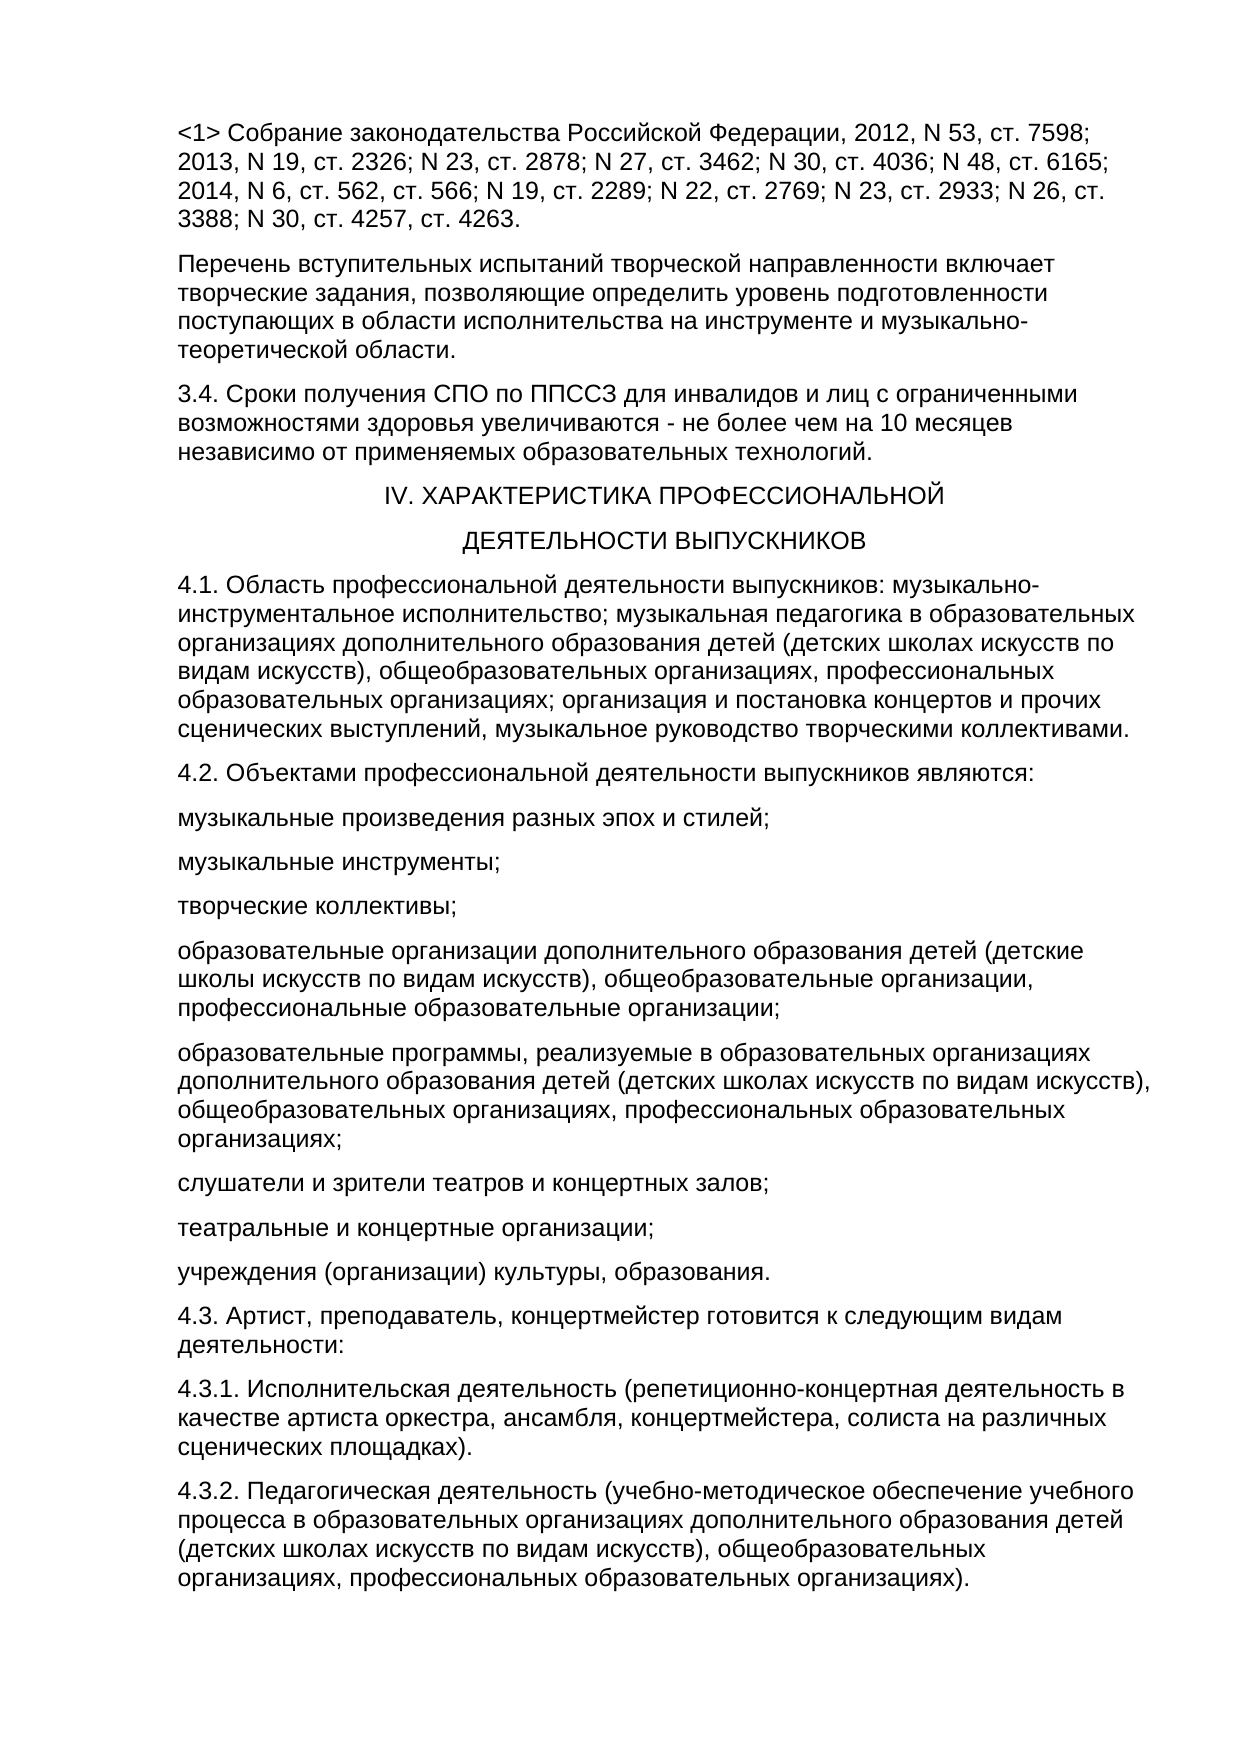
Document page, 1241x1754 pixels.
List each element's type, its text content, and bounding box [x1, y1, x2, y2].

text <1> Собрание законодательства Российской Федерации, 2012, N 53, ст. 7598; 2013, N 19, ст. 2326; N 23, ст. 2878; N 27, ст. 3462; N 30, ст. 4036; N 48, ст. 6165; 2014, N 6, ст. 562, ст. 566; N 19, ст. 2289; N 22, ст. 2769; N 23, ст. 2933; N 26, ст. 3388; N 30, ст. 4257, ст. 4263. [177, 118, 1152, 233]
text творческие коллективы; [177, 891, 1152, 920]
text театральные и концертные организации; [177, 1212, 1152, 1241]
text 4.3.1. Исполнительская деятельность (репетиционно-концертная деятельность в качестве артиста оркестра, ансамбля, концертмейстера, солиста на различных сценических площадках). [177, 1374, 1152, 1461]
text музыкальные инструменты; [177, 847, 1152, 876]
text учреждения (организации) культуры, образования. [177, 1257, 1152, 1286]
text ДЕЯТЕЛЬНОСТИ ВЫПУСКНИКОВ [177, 526, 1152, 554]
text 4.3.2. Педагогическая деятельность (учебно-методическое обеспечение учебного процесса в образовательных организациях дополнительного образования детей (детских школах искусств по видам искусств), общеобразовательных организациях, профессиональных образовательных организациях). [177, 1476, 1152, 1591]
text 3.4. Сроки получения СПО по ППССЗ для инвалидов и лиц с ограниченными возможностями здоровья увеличиваются - не более чем на 10 месяцев независимо от применяемых образовательных технологий. [177, 379, 1152, 466]
text 4.2. Объектами профессиональной деятельности выпускников являются: [177, 758, 1152, 787]
text IV. ХАРАКТЕРИСТИКА ПРОФЕССИОНАЛЬНОЙ [177, 481, 1152, 510]
text 4.1. Область профессиональной деятельности выпускников: музыкально-инструментальное исполнительство; музыкальная педагогика в образовательных организациях дополнительного образования детей (детских школах искусств по видам искусств), общеобразовательных организациях, профессиональных образовательных организациях; организация и постановка концертов и прочих сценических выступлений, музыкальное руководство творческими коллективами. [177, 570, 1152, 742]
text образовательные программы, реализуемые в образовательных организациях дополнительного образования детей (детских школах искусств по видам искусств), общеобразовательных организациях, профессиональных образовательных организациях; [177, 1037, 1152, 1152]
text слушатели и зрители театров и концертных залов; [177, 1168, 1152, 1197]
text 4.3. Артист, преподаватель, концертмейстер готовится к следующим видам деятельности: [177, 1301, 1152, 1359]
text музыкальные произведения разных эпох и стилей; [177, 802, 1152, 831]
text Перечень вступительных испытаний творческой направленности включает творческие задания, позволяющие определить уровень подготовленности поступающих в области исполнительства на инструменте и музыкально-теоретической области. [177, 249, 1152, 364]
text образовательные организации дополнительного образования детей (детские школы искусств по видам искусств), общеобразовательные организации, профессиональные образовательные организации; [177, 936, 1152, 1022]
